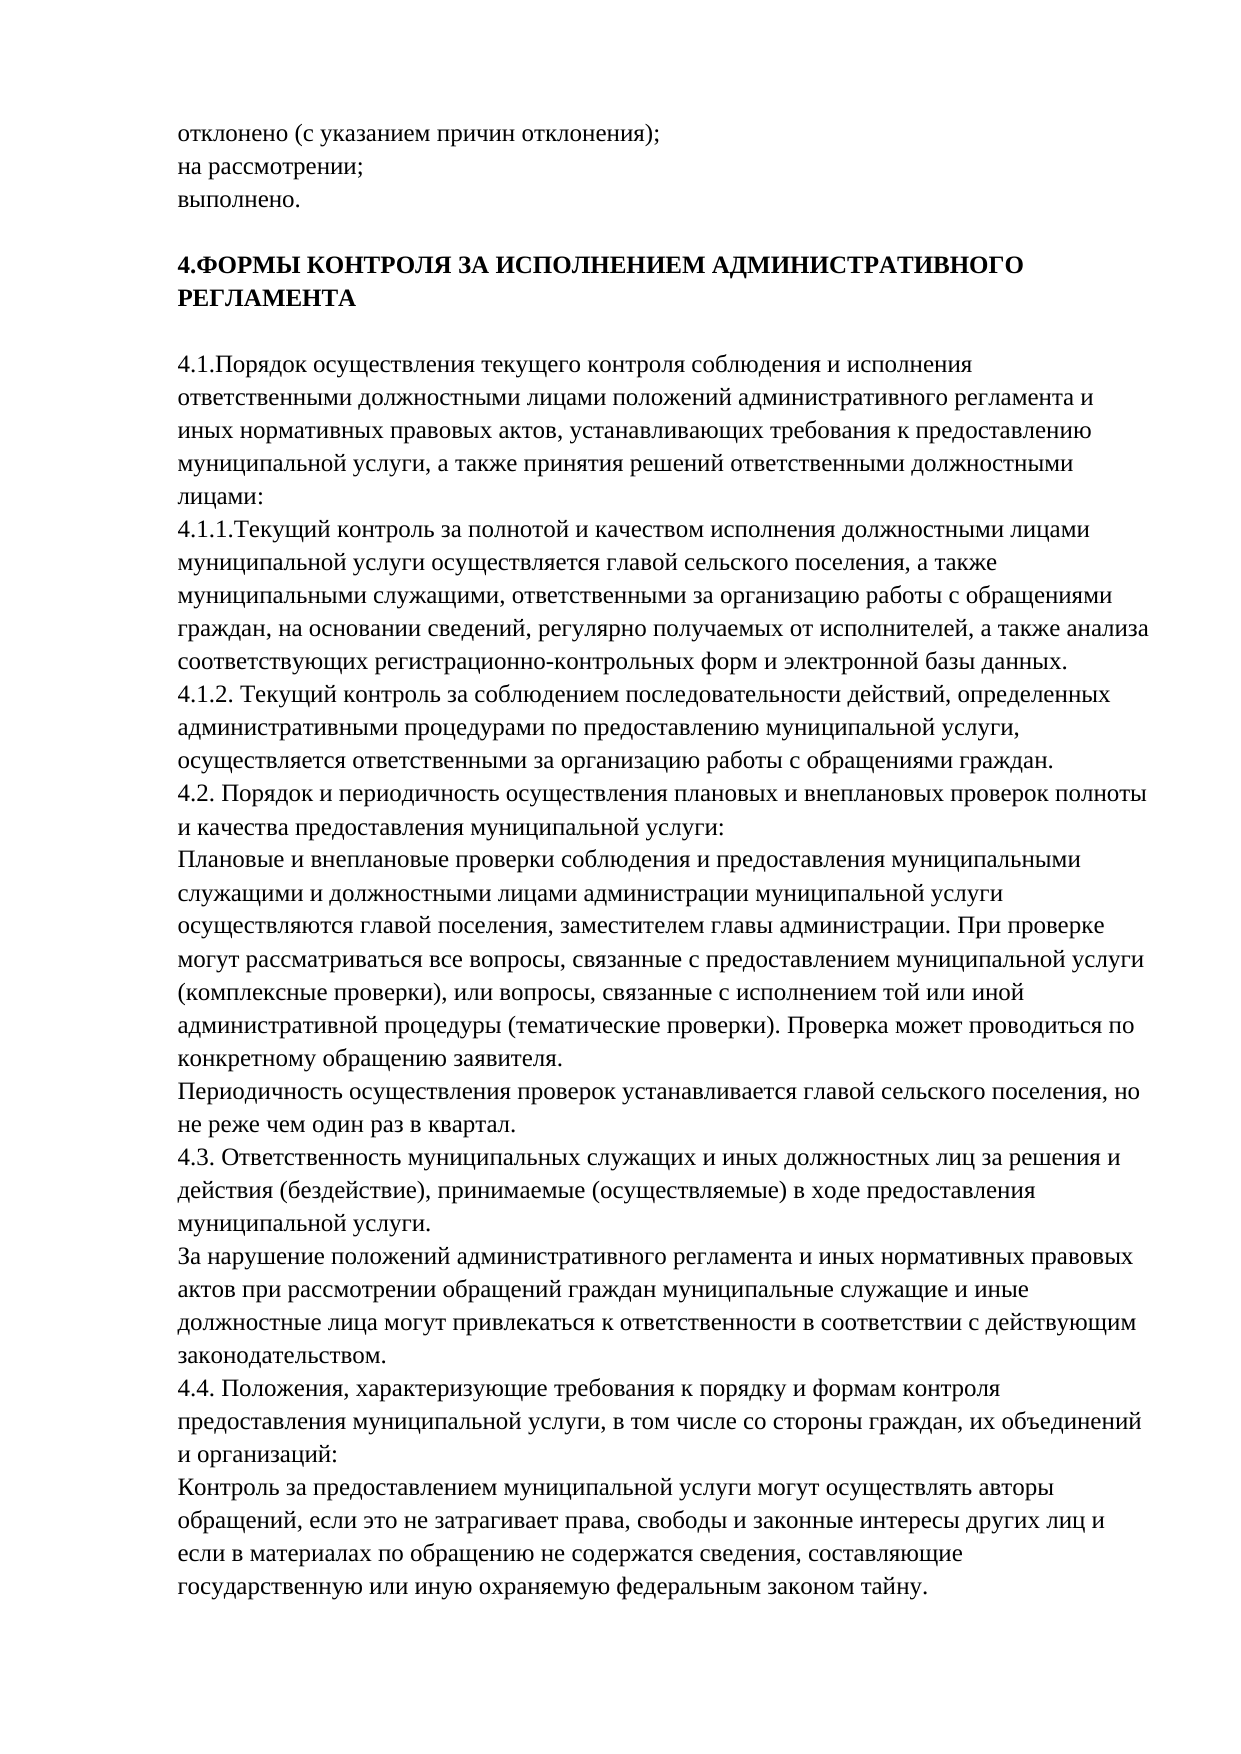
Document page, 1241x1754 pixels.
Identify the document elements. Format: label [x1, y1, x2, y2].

text [177, 118, 1152, 1633]
